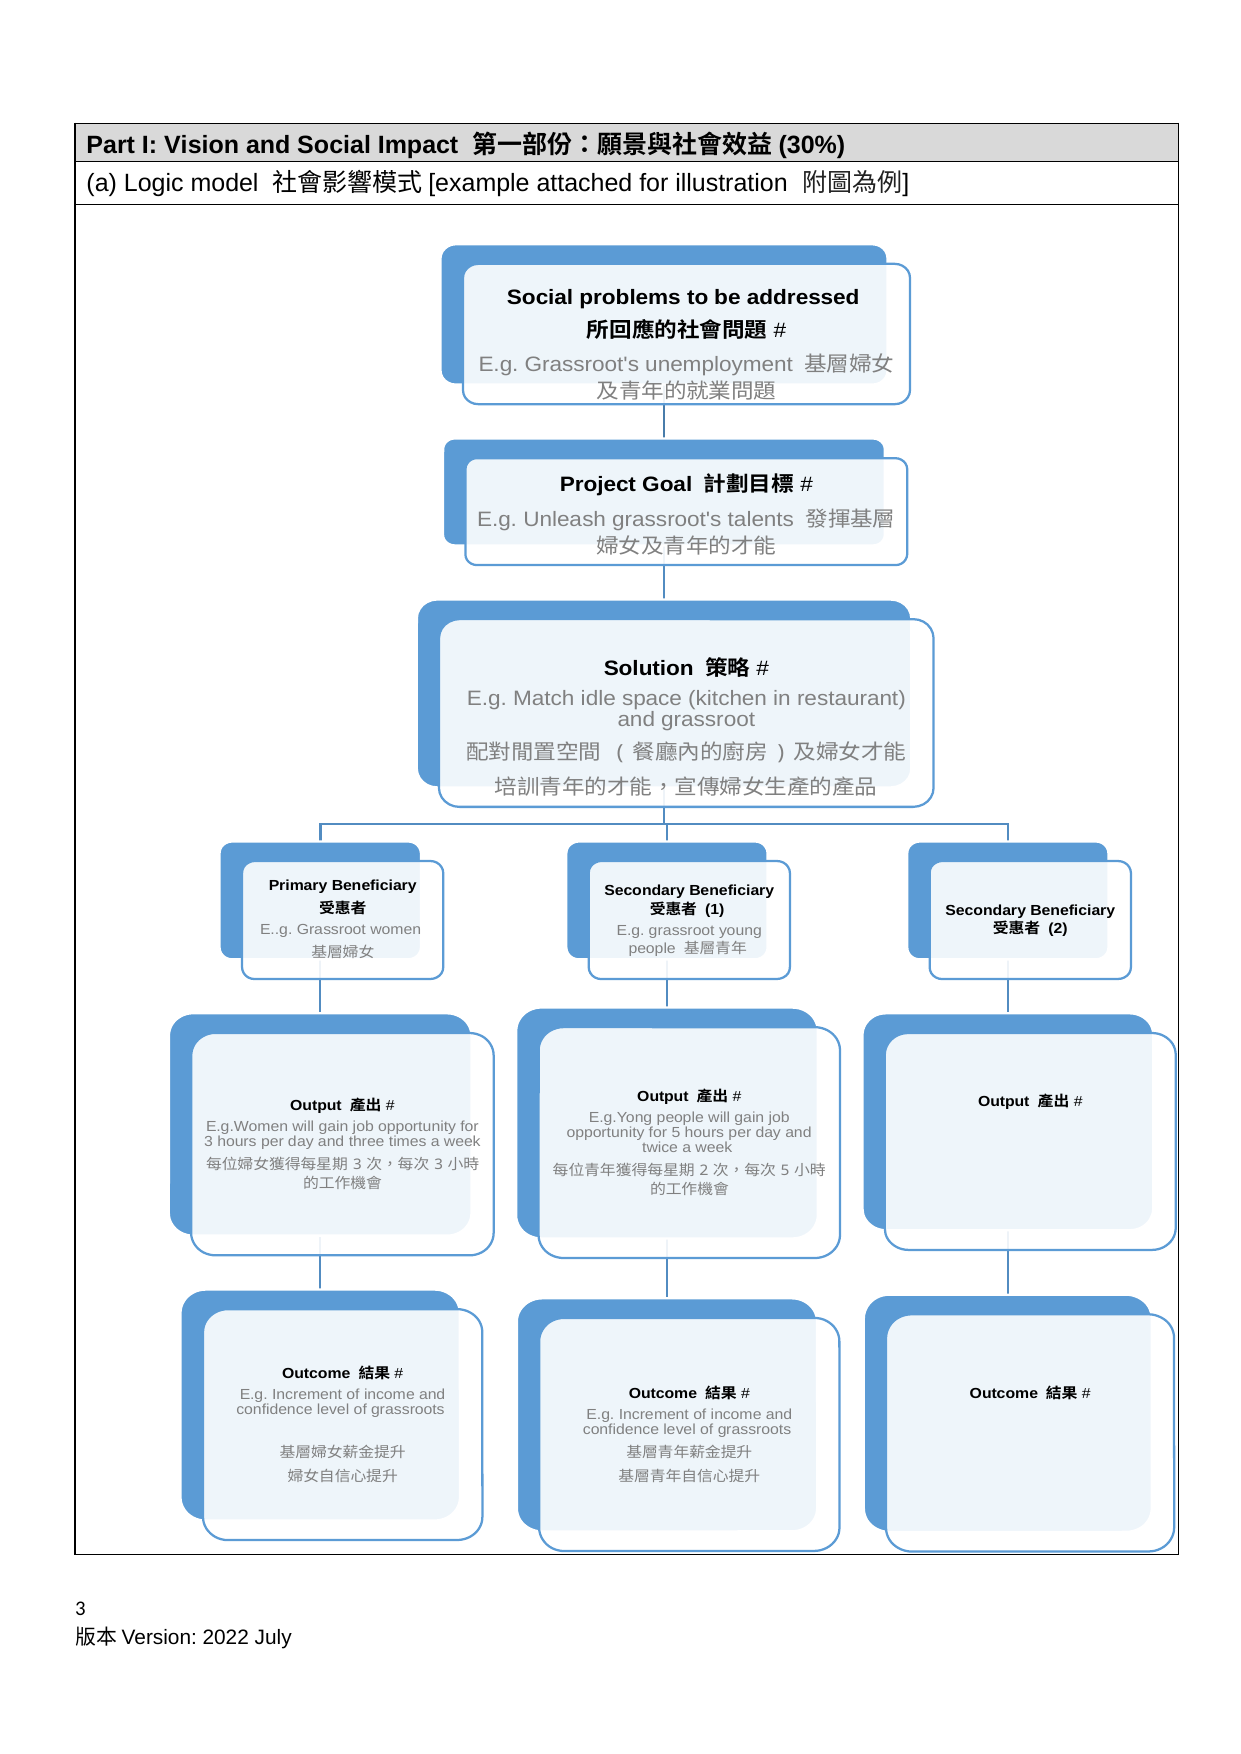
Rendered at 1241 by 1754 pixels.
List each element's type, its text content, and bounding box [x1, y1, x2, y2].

table_cell Logic model 社會影響模式 [example attached for illustration 附圖為例] [76, 162, 1178, 204]
table_header Part I: Vision and Social Impact 第一部份：願景與社會效益 (30%) [76, 124, 1178, 161]
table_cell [76, 205, 1178, 1554]
